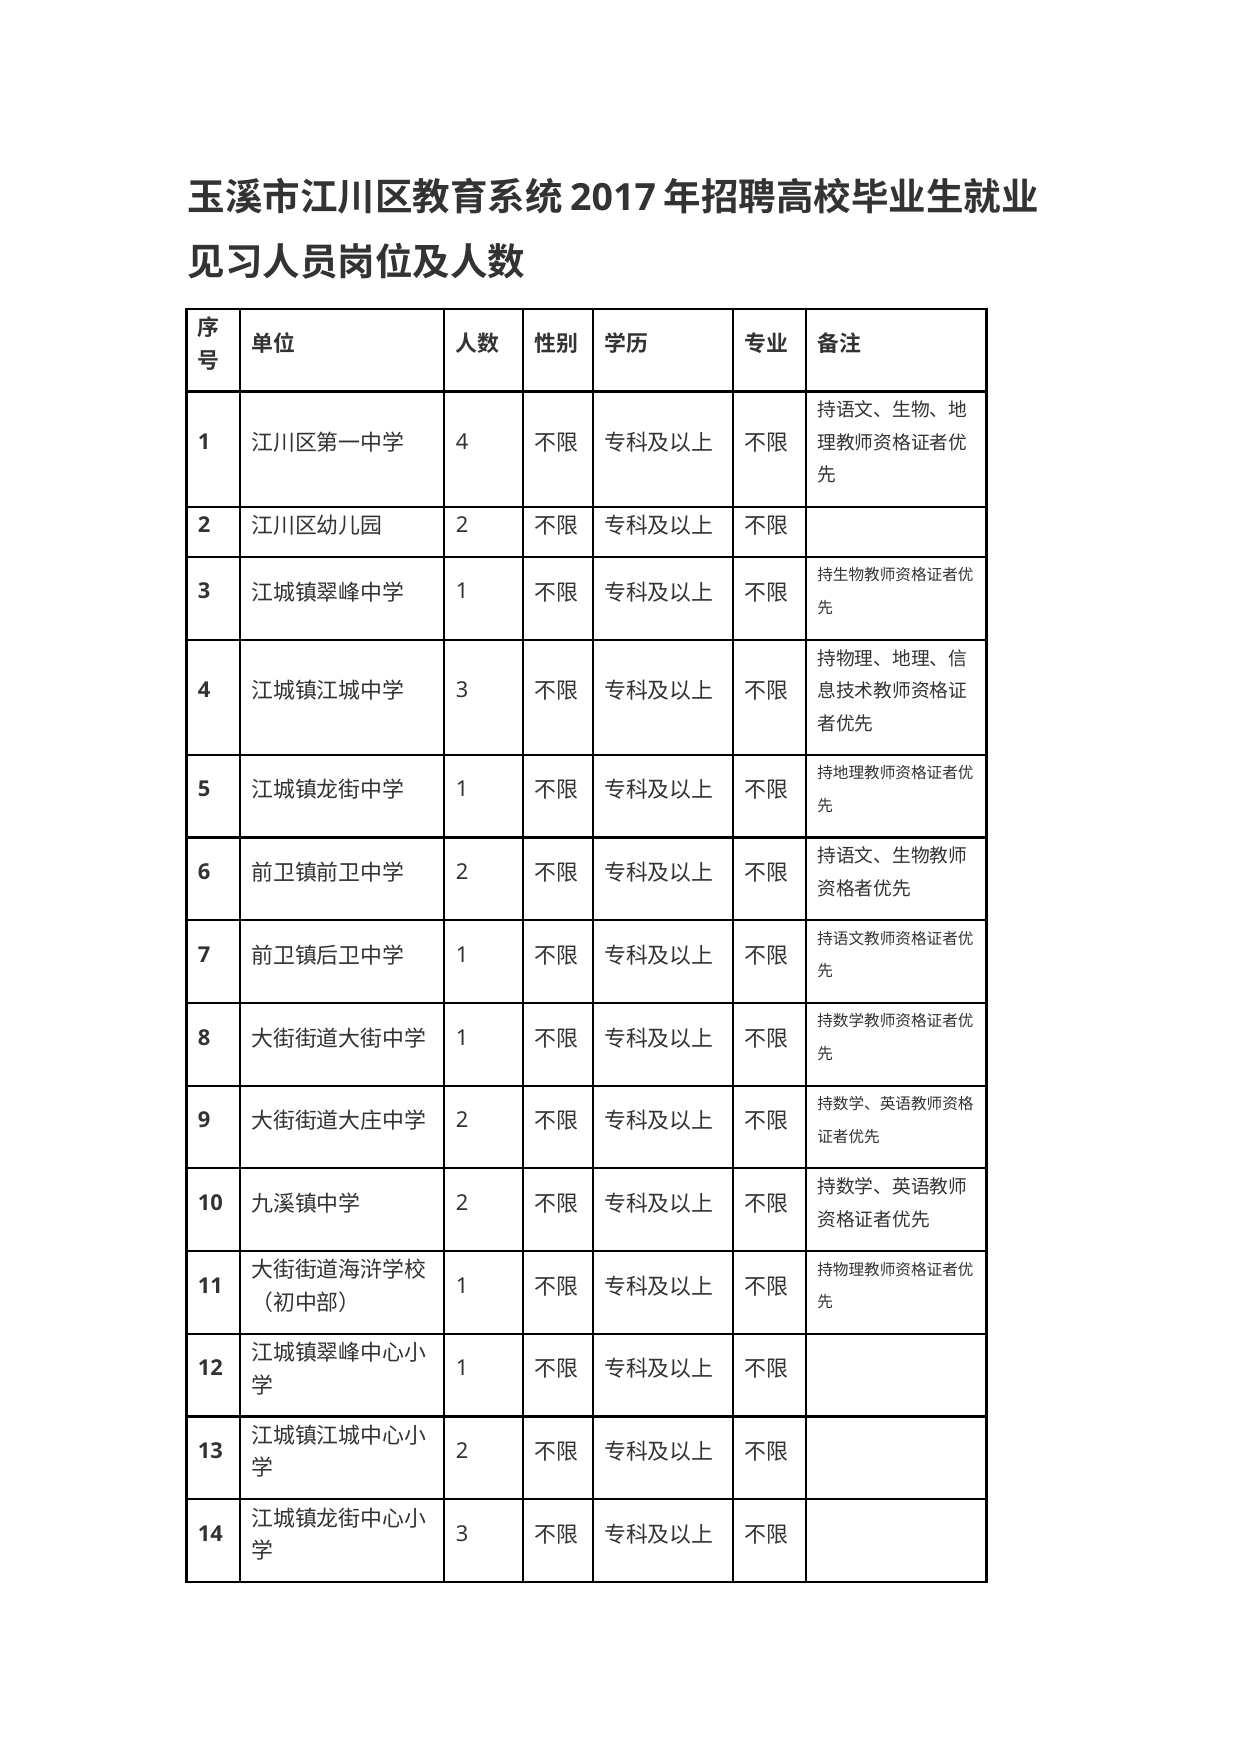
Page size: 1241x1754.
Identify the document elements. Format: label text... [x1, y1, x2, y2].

table_cell 不限 [524, 756, 592, 836]
text 玉溪市江川区教育系统2017年招聘高校毕业生就业见习人员岗位及人数 [187, 162, 1053, 292]
table_cell 前卫镇前卫中学 [241, 839, 443, 919]
table_cell 11 [188, 1252, 239, 1333]
table_cell 持数学、英语教师资格证者优先 [807, 1087, 985, 1167]
table_cell 1 [188, 393, 239, 506]
table_cell 持语文教师资格证者优先 [807, 921, 985, 1002]
table_cell 不限 [734, 1169, 805, 1250]
table_cell 2 [445, 1418, 522, 1498]
table_cell 前卫镇后卫中学 [241, 921, 443, 1002]
table_header 学历 [594, 310, 732, 390]
table_cell 7 [188, 921, 239, 1002]
table_header 单位 [241, 310, 443, 390]
table_cell 专科及以上 [594, 921, 732, 1002]
table_cell 5 [188, 756, 239, 836]
table_cell 不限 [734, 1004, 805, 1084]
table_cell 不限 [524, 1418, 592, 1498]
table_cell 专科及以上 [594, 558, 732, 638]
table_cell 持物理教师资格证者优先 [807, 1252, 985, 1333]
table_cell 持语文、生物、地理教师资格证者优先 [807, 393, 985, 506]
table_cell 江城镇翠峰中学 [241, 558, 443, 638]
table_cell 不限 [734, 1087, 805, 1167]
table_cell 不限 [734, 839, 805, 919]
table_cell 6 [188, 839, 239, 919]
table_cell [807, 1418, 985, 1498]
table_cell 持数学教师资格证者优先 [807, 1004, 985, 1084]
table_cell 专科及以上 [594, 1252, 732, 1333]
table_cell 不限 [734, 1252, 805, 1333]
table_cell 14 [188, 1500, 239, 1581]
table_cell 江川区第一中学 [241, 393, 443, 506]
table_cell 不限 [734, 558, 805, 638]
table_cell 2 [445, 1169, 522, 1250]
table_header 人数 [445, 310, 522, 390]
table_cell 持生物教师资格证者优先 [807, 558, 985, 638]
table_cell 不限 [734, 756, 805, 836]
table_cell 专科及以上 [594, 1004, 732, 1084]
table_cell 1 [445, 756, 522, 836]
table_cell 专科及以上 [594, 508, 732, 556]
table_cell 不限 [734, 393, 805, 506]
table_cell [807, 1335, 985, 1415]
table_cell 江城镇江城中学 [241, 641, 443, 754]
table_cell 大街街道海浒学校 （初中部） [241, 1252, 443, 1333]
table_header 性别 [524, 310, 592, 390]
table_cell 专科及以上 [594, 1418, 732, 1498]
table_cell 4 [188, 641, 239, 754]
table_cell 2 [445, 839, 522, 919]
table_cell 1 [445, 921, 522, 1002]
table_cell 9 [188, 1087, 239, 1167]
table_cell 2 [445, 508, 522, 556]
table_cell 不限 [524, 1004, 592, 1084]
table_cell 不限 [734, 1335, 805, 1415]
table_cell 不限 [524, 558, 592, 638]
table_cell 不限 [524, 393, 592, 506]
table_cell 不限 [524, 1252, 592, 1333]
table_cell 10 [188, 1169, 239, 1250]
table_cell 2 [445, 1087, 522, 1167]
table_cell 不限 [734, 1500, 805, 1581]
table_cell 持语文、生物教师资格者优先 [807, 839, 985, 919]
table_cell 持地理教师资格证者优先 [807, 756, 985, 836]
table_cell [807, 508, 985, 556]
table_cell 1 [445, 1004, 522, 1084]
table_cell 持物理、地理、信息技术教师资格证者优先 [807, 641, 985, 754]
table_cell 3 [188, 558, 239, 638]
table_cell 九溪镇中学 [241, 1169, 443, 1250]
table_cell 8 [188, 1004, 239, 1084]
table_cell 专科及以上 [594, 393, 732, 506]
table_cell 专科及以上 [594, 756, 732, 836]
table_cell 江城镇江城中心小学 [241, 1418, 443, 1498]
table_cell 不限 [734, 1418, 805, 1498]
table_cell 江城镇龙街中学 [241, 756, 443, 836]
table_cell 江城镇龙街中心小学 [241, 1500, 443, 1581]
table_cell 不限 [524, 839, 592, 919]
table_cell 不限 [524, 1169, 592, 1250]
table_cell 不限 [524, 508, 592, 556]
table_cell 专科及以上 [594, 641, 732, 754]
table_cell 专科及以上 [594, 839, 732, 919]
table_cell 2 [188, 508, 239, 556]
table_cell 专科及以上 [594, 1500, 732, 1581]
table_cell 江城镇翠峰中心小学 [241, 1335, 443, 1415]
table_cell 4 [445, 393, 522, 506]
table_cell 不限 [734, 641, 805, 754]
table_header 序号 [188, 310, 239, 390]
table_cell 不限 [734, 921, 805, 1002]
table_cell 不限 [524, 1087, 592, 1167]
table_header 备注 [807, 310, 985, 390]
table_cell 不限 [524, 1500, 592, 1581]
table_header 专业 [734, 310, 805, 390]
table_cell 持数学、英语教师资格证者优先 [807, 1169, 985, 1250]
table_cell 13 [188, 1418, 239, 1498]
table_cell 专科及以上 [594, 1169, 732, 1250]
table_cell 1 [445, 1252, 522, 1333]
table_cell 3 [445, 1500, 522, 1581]
table_cell 不限 [524, 641, 592, 754]
table_cell [807, 1500, 985, 1581]
table_cell 大街街道大庄中学 [241, 1087, 443, 1167]
table_cell 3 [445, 641, 522, 754]
table_cell 大街街道大街中学 [241, 1004, 443, 1084]
table_cell 专科及以上 [594, 1335, 732, 1415]
table_cell 专科及以上 [594, 1087, 732, 1167]
table_cell 1 [445, 558, 522, 638]
table_cell 不限 [524, 1335, 592, 1415]
table_cell 江川区幼儿园 [241, 508, 443, 556]
table_cell 不限 [524, 921, 592, 1002]
table_cell 不限 [734, 508, 805, 556]
table_cell 12 [188, 1335, 239, 1415]
table_cell 1 [445, 1335, 522, 1415]
